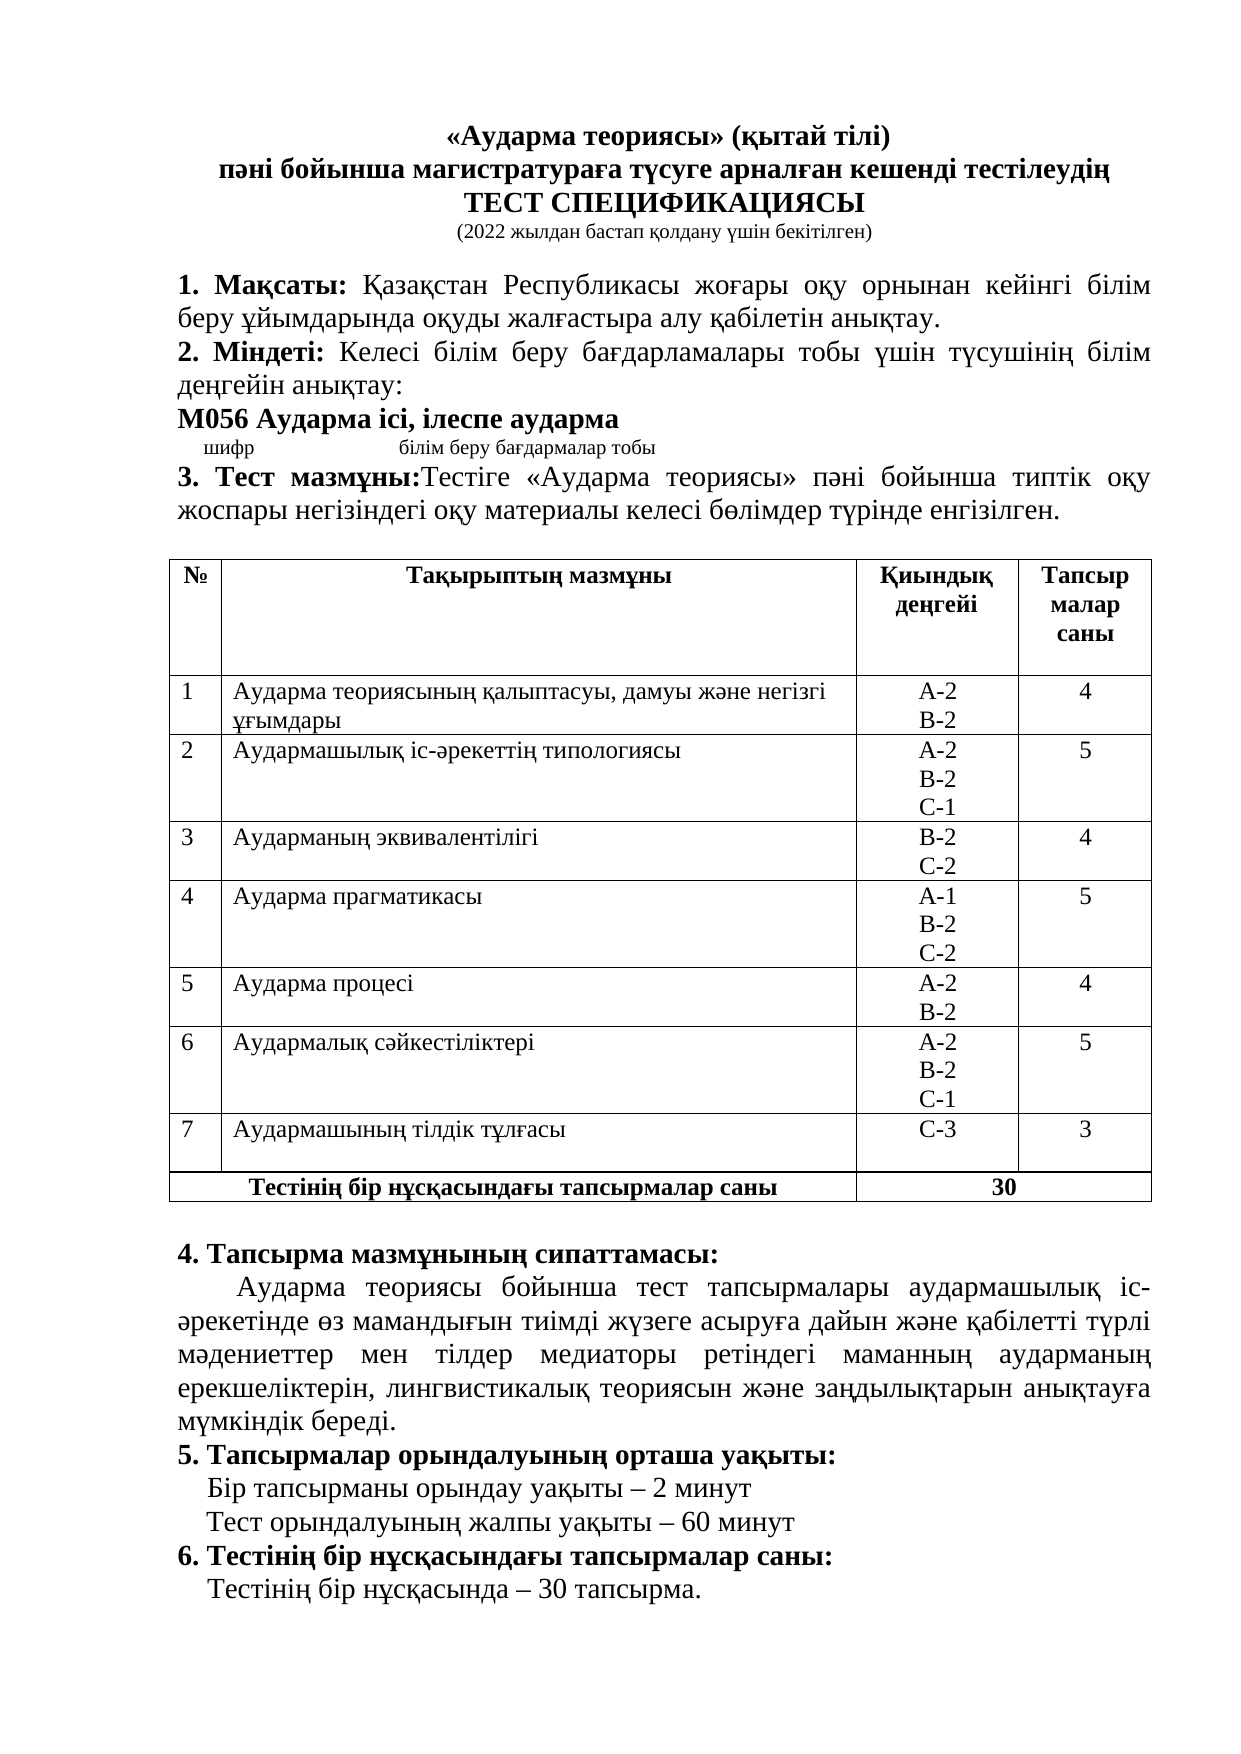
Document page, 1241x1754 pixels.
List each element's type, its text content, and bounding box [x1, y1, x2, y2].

table_cell 1 [170, 676, 221, 734]
table_cell 5 [1019, 881, 1151, 967]
table_cell 4 [1019, 968, 1151, 1026]
table_cell А-1 В-2 С-2 [857, 881, 1018, 967]
table_cell А-2 В-2 [857, 676, 1018, 734]
table_cell Аудармашының тілдік тұлғасы [222, 1114, 856, 1171]
text Аударма теориясы бойынша тест тапсырмалары аудармашылық іс-әрекетінде өз мамандығын тиімді жүзеге асыруға дайын және қабілетті түрлі мәдениеттер мен тілдер медиаторы ретіндегі маманның аударманың ерекшеліктерін, лингвистикалық теориясын және заңдылықтарын анықтауға мүмкіндік береді. [177, 1269, 1152, 1437]
text 2. Міндеті: Келесі білім беру бағдарламалары тобы үшін түсушінің білім деңгейін анықтау: [177, 334, 1152, 401]
table_cell 5 [170, 968, 221, 1026]
table_cell 7 [170, 1114, 221, 1171]
table_header № [170, 560, 221, 675]
text 4. Тапсырма мазмұнының сипаттамасы: [177, 1236, 1152, 1269]
table_cell А-2 В-2 [857, 968, 1018, 1026]
table_cell 3 [1019, 1114, 1151, 1171]
text Бір тапсырманы орындау уақыты – 2 минут Тест орындалуының жалпы уақыты – 60 минут [133, 1471, 1152, 1538]
table_header Қиындық деңгейі [857, 560, 1018, 675]
table_cell Аударма процесі [222, 968, 856, 1026]
table_cell А-2 В-2 С-1 [857, 1027, 1018, 1113]
table_cell А-2 В-2 С-1 [857, 735, 1018, 821]
table_cell Аудармашылық іс-әрекеттің типологиясы [222, 735, 856, 821]
table_cell Аударманың эквивалентілігі [222, 822, 856, 880]
text ТЕСТ СПЕЦИФИКАЦИЯСЫ [177, 185, 1152, 219]
table_cell С-3 [857, 1114, 1018, 1171]
table_cell Аударма прагматикасы [222, 881, 856, 967]
text 3. Тест мазмұны:Тестіге «Аударма теориясы» пәні бойынша типтік оқу жоспары негізіндегі оқу материалы келесі бөлімдер түрінде енгізілген. [177, 459, 1152, 526]
table_cell 30 [857, 1173, 1151, 1201]
text M056 Аударма ісі, ілеспе аударма [177, 401, 1152, 434]
text 5. Тапсырмалар орындалуының орташа уақыты: [177, 1437, 1152, 1471]
table_cell В-2 С-2 [857, 822, 1018, 880]
table_cell 6 [170, 1027, 221, 1113]
table_cell Аудармалық сәйкестіліктері [222, 1027, 856, 1113]
table_cell Аударма теориясының қалыптасуы, дамуы және негізгі ұғымдары [222, 676, 856, 734]
table_cell 2 [170, 735, 221, 821]
table_cell 5 [1019, 1027, 1151, 1113]
table_cell Тестінің бір нұсқасындағы тапсырмалар саны [170, 1173, 856, 1201]
text пәні бойынша магистратураға түсуге арналған кешенді тестілеудің [177, 152, 1152, 185]
table_header Тапсыр малар саны [1019, 560, 1151, 675]
table_cell 4 [170, 881, 221, 967]
table_header Тақырыптың мазмұны [222, 560, 856, 675]
table_cell 5 [1019, 735, 1151, 821]
text Тестінің бір нұсқасында – 30 тапсырма. [177, 1571, 1152, 1605]
table_cell 3 [170, 822, 221, 880]
table_cell 4 [1019, 822, 1151, 880]
text (2022 жылдан бастап қолдану үшін бекітілген) [177, 219, 1152, 243]
text шифр білім беру бағдармалар тобы [177, 434, 1152, 459]
table_cell 4 [1019, 676, 1151, 734]
text 6. Тестiнiң бiр нұсқасындағы тапсырмалар саны: [177, 1538, 1152, 1571]
text 1. Мақсаты: Қазақстан Республикасы жоғары оқу орнынан кейінгі білім беру ұйымдарында оқуды жалғастыра алу қабілетін анықтау. [177, 267, 1152, 334]
text «Аударма теориясы» (қытай тілі) [177, 118, 1152, 152]
